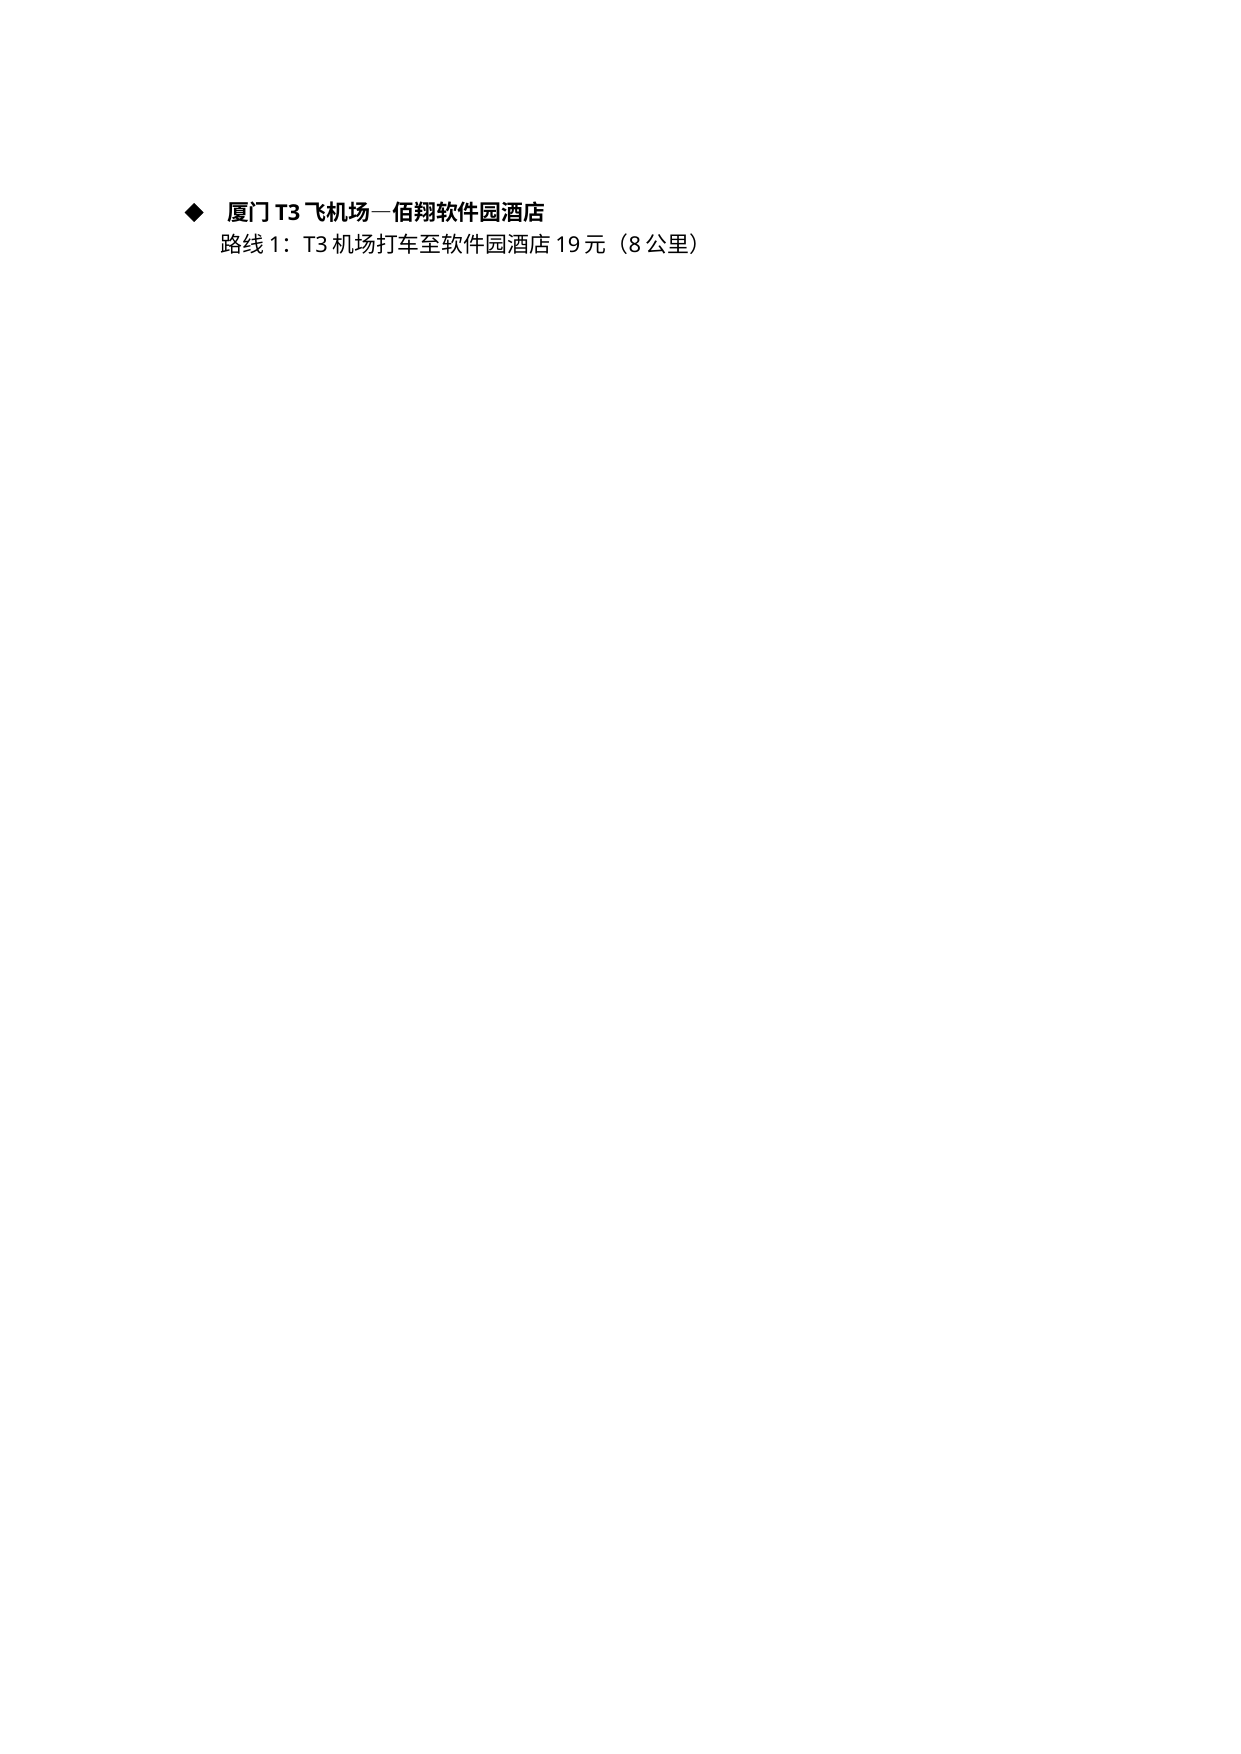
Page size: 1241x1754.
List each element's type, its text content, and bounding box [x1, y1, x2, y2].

list 厦门T3飞机场—佰翔软件园酒店 [183, 195, 1087, 227]
list 路线1：T3机场打车至软件园酒店19元（8公里） [221, 227, 1087, 258]
